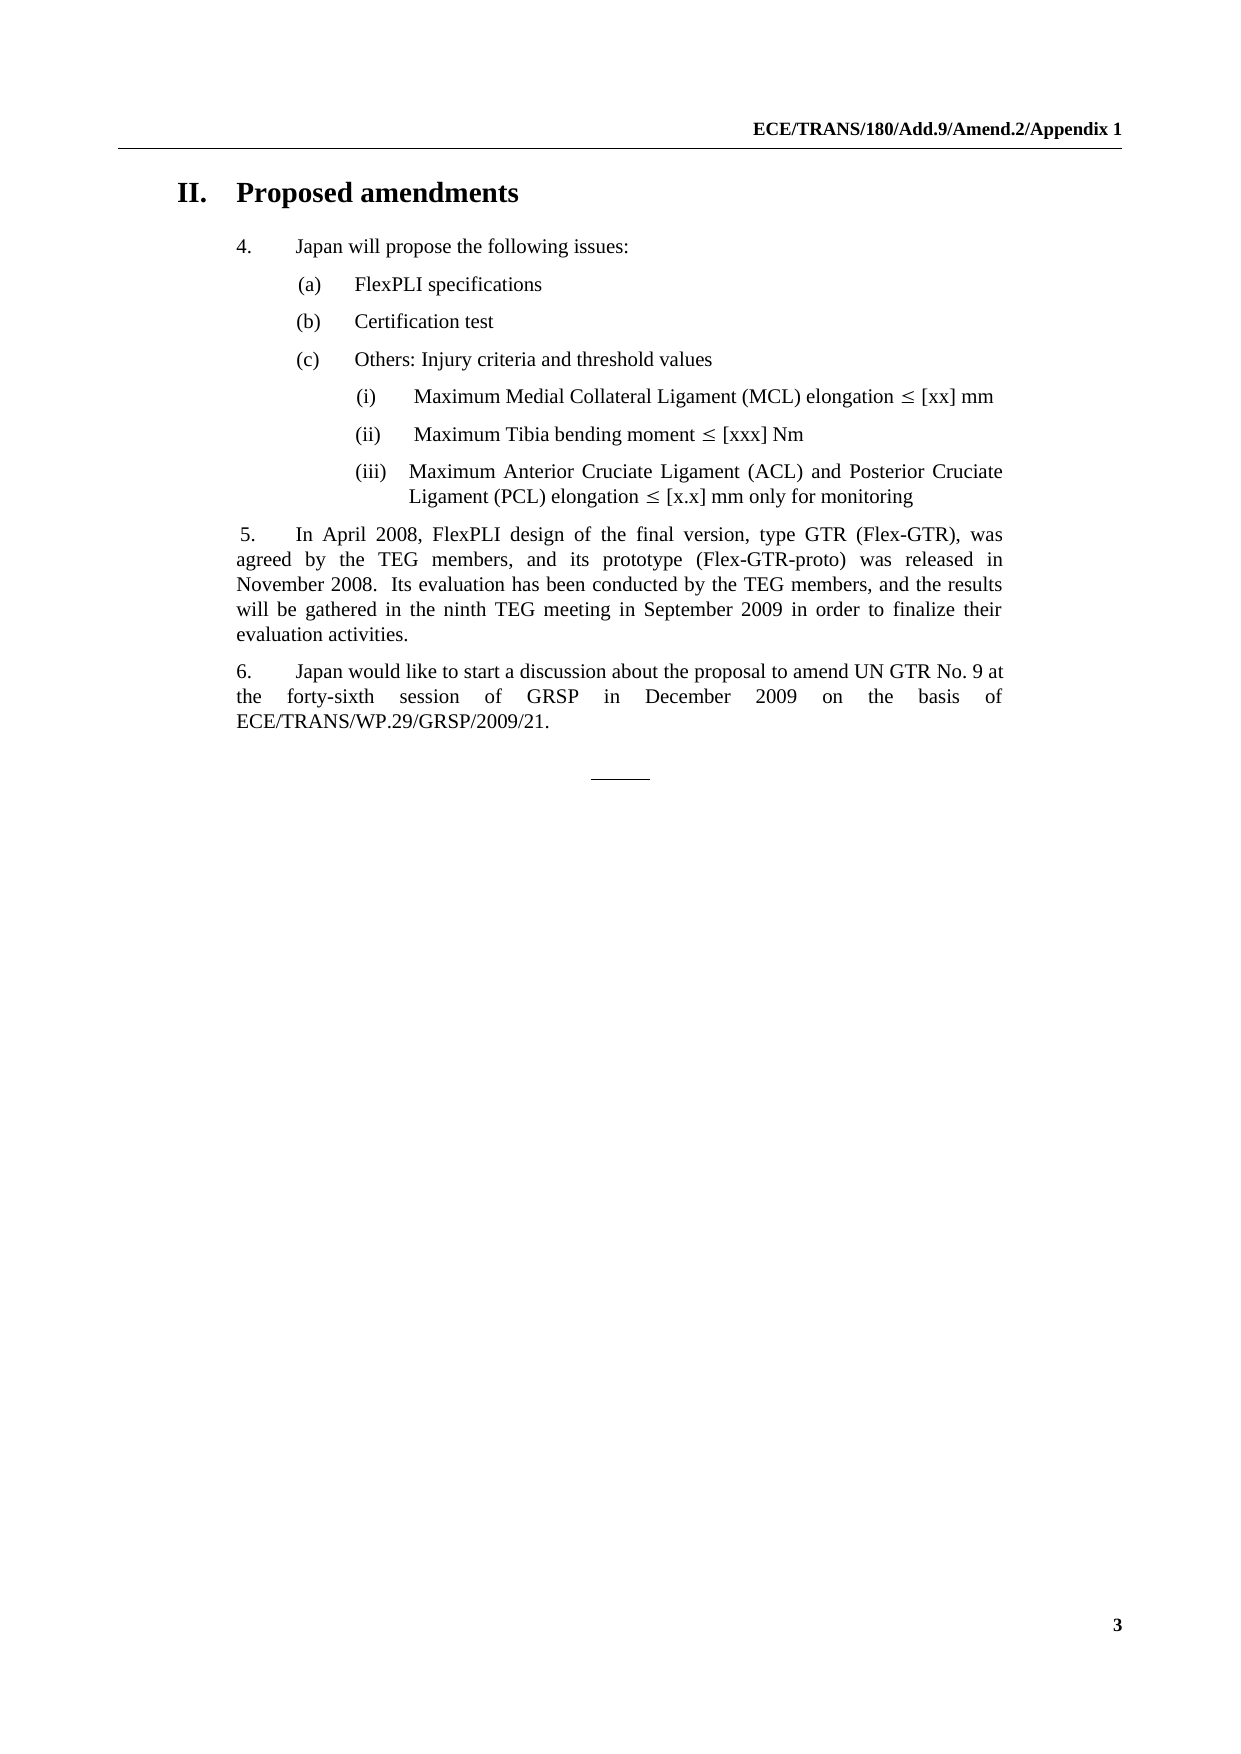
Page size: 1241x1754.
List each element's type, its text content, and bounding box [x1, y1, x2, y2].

text 4. Japan will propose the following issues: [236, 233, 1004, 258]
text (a) FlexPLI specifications [277, 271, 1122, 296]
text 6. Japan would like to start a discussion about the proposal to amend UN GTR No. 9 at the forty-sixth session of GRSP in December 2009 on the basis of ECE/TRANS/WP.29/GRSP/2009/21. [236, 658, 1004, 733]
text 5. In April 2008, FlexPLI design of the final version, type GTR (Flex-GTR), was agreed by the TEG members, and its prototype (Flex-GTR-proto) was released in November 2008. Its evaluation has been conducted by the TEG members, and the results will be gathered in the ninth TEG meeting in September 2009 in order to finalize their evaluation activities. [236, 521, 1004, 646]
text (c) Others: Injury criteria and threshold values [296, 346, 1004, 371]
text (i) Maximum Medial Collateral Ligament (MCL) elongation [xx] mm [296, 383, 1004, 408]
text (ii) Maximum Tibia bending moment [xxx] Nm [296, 421, 1004, 446]
text (iii) Maximum Anterior Cruciate Ligament (ACL) and Posterior Cruciate Ligament (PCL) elongation [x.x] mm only for monitoring [355, 458, 1004, 508]
text II. Proposed amendments [118, 177, 1004, 208]
text (b) Certification test [296, 308, 1004, 333]
